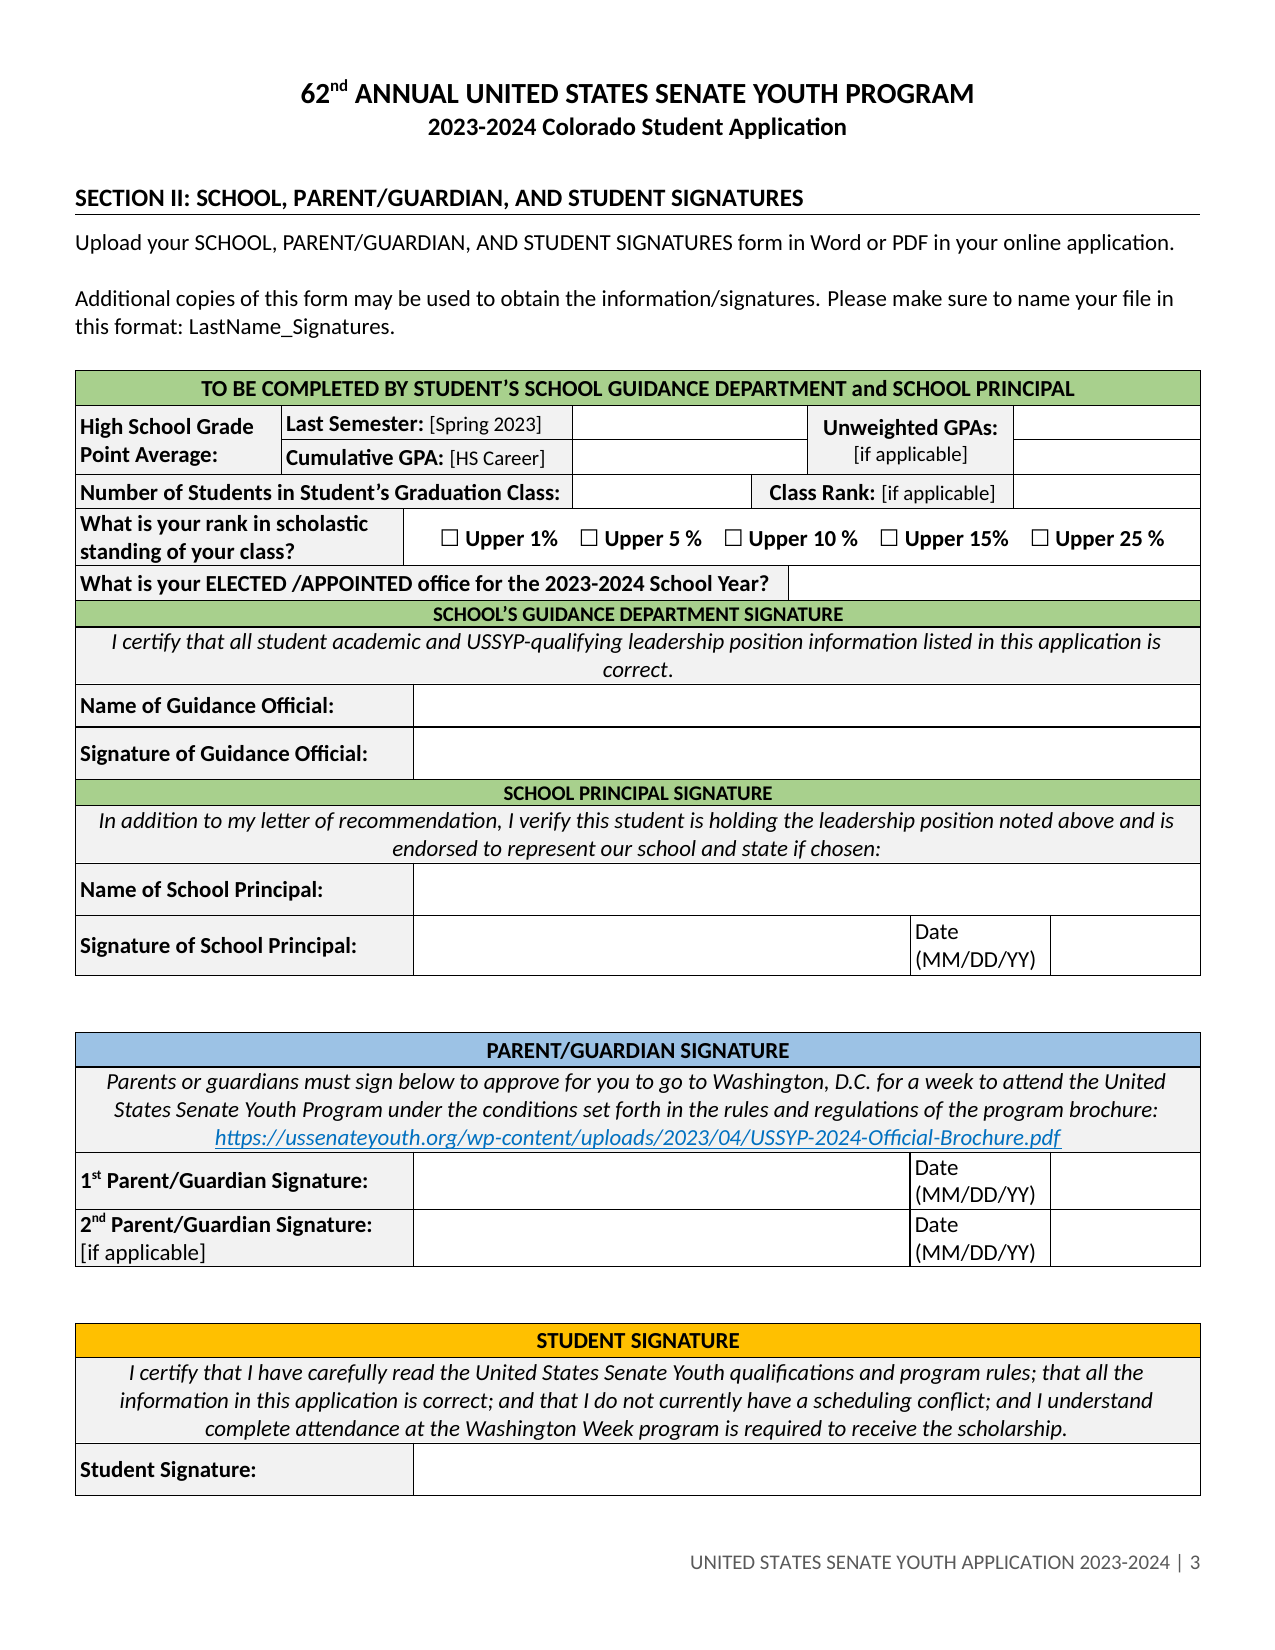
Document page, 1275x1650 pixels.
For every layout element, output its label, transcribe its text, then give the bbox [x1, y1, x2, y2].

table_cell [1051, 916, 1200, 975]
table_cell [414, 1153, 909, 1209]
table_cell [1014, 440, 1200, 474]
table_cell What is your ELECTED /APPOINTED office for the 2023-2024 School Year? [76, 566, 788, 600]
text 2023-2024 Colorado Student Application [75, 111, 1200, 141]
table_cell Parents or guardians must sign below to approve for you to go to Washington, D.C. for a week to attend the United States Senate Youth Program under the conditions set forth in the rules and regulations of the program brochure: https://ussenateyouth.org/wp-content/uploads/2023/04/USSYP-2024-Official-Brochure.pdf [76, 1068, 1200, 1152]
table_cell [1014, 475, 1200, 508]
table_cell Date (MM/DD/YY) [911, 916, 1050, 975]
table_cell In addition to my letter of recommendation, I verify this student is holding the leadership position noted above and is endorsed to represent our school and state if chosen: [76, 806, 1200, 862]
table_cell Number of Students in Student’s Graduation Class: [76, 475, 572, 508]
text Upload your SCHOOL, PARENT/GUARDIAN, AND STUDENT SIGNATURES form in Word or PDF in your online application. [75, 228, 1200, 256]
table_cell Last Semester: [Spring 2023] [282, 406, 572, 439]
table_cell Class Rank: [if applicable] [752, 475, 1013, 508]
table_cell High School Grade Point Average: [76, 406, 281, 474]
table_cell What is your rank in scholastic standing of your class? [76, 509, 403, 565]
table_cell [414, 864, 1200, 915]
table_cell [414, 728, 1200, 779]
table_cell [414, 685, 1200, 726]
table_header TO BE COMPLETED BY STUDENT’S SCHOOL GUIDANCE DEPARTMENT and SCHOOL PRINCIPAL [76, 371, 1200, 405]
table_cell Signature of School Principal: [76, 916, 413, 975]
table_cell I certify that all student academic and USSYP-qualifying leadership position information listed in this application is correct. [76, 628, 1200, 683]
table_cell I certify that I have carefully read the United States Senate Youth qualifications and program rules; that all the information in this application is correct; and that I do not currently have a scheduling conflict; and I understand complete attendance at the Washington Week program is required to receive the scholarship. [76, 1358, 1200, 1442]
text 62nd ANNUAL UNITED STATES SENATE YOUTH PROGRAM [75, 75, 1200, 111]
table_cell [573, 475, 751, 508]
table_cell 2nd Parent/Guardian Signature: [if applicable] [76, 1210, 413, 1266]
table_cell [414, 1444, 1200, 1495]
table_cell Unweighted GPAs: [if applicable] [808, 406, 1013, 474]
table_header PARENT/GUARDIAN SIGNATURE [76, 1033, 1200, 1066]
table_cell [573, 440, 807, 474]
table_cell Name of Guidance Official: [76, 685, 413, 726]
table_cell [789, 566, 1200, 600]
subtitle SECTION II: SCHOOL, PARENT/GUARDIAN, AND STUDENT SIGNATURES [75, 182, 1200, 214]
table_cell [1014, 406, 1200, 439]
table_cell Cumulative GPA: [HS Career] [282, 440, 572, 474]
table_cell SCHOOL PRINCIPAL SIGNATURE [76, 780, 1200, 805]
table_cell 1st Parent/Guardian Signature: [76, 1153, 413, 1209]
table_header STUDENT SIGNATURE [76, 1324, 1200, 1357]
table_cell [573, 406, 807, 439]
table_cell SCHOOL’S GUIDANCE DEPARTMENT SIGNATURE [76, 601, 1200, 626]
table_cell Student Signature: [76, 1444, 413, 1495]
table_cell [414, 1210, 909, 1266]
table_cell [1051, 1153, 1200, 1209]
table_cell [1051, 1210, 1200, 1266]
table_cell Signature of Guidance Official: [76, 728, 413, 779]
text Additional copies of this form may be used to obtain the information/signatures. Please make sure to name your file in this format: LastName_Signatures. [75, 284, 1200, 340]
table_cell Name of School Principal: [76, 864, 413, 915]
table_cell [414, 916, 910, 975]
table_cell Upper 1% Upper 5 % Upper 10 % Upper 15% Upper 25 % [404, 509, 1200, 565]
table_cell Date (MM/DD/YY) [911, 1210, 1050, 1266]
table_cell Date (MM/DD/YY) [911, 1153, 1050, 1209]
